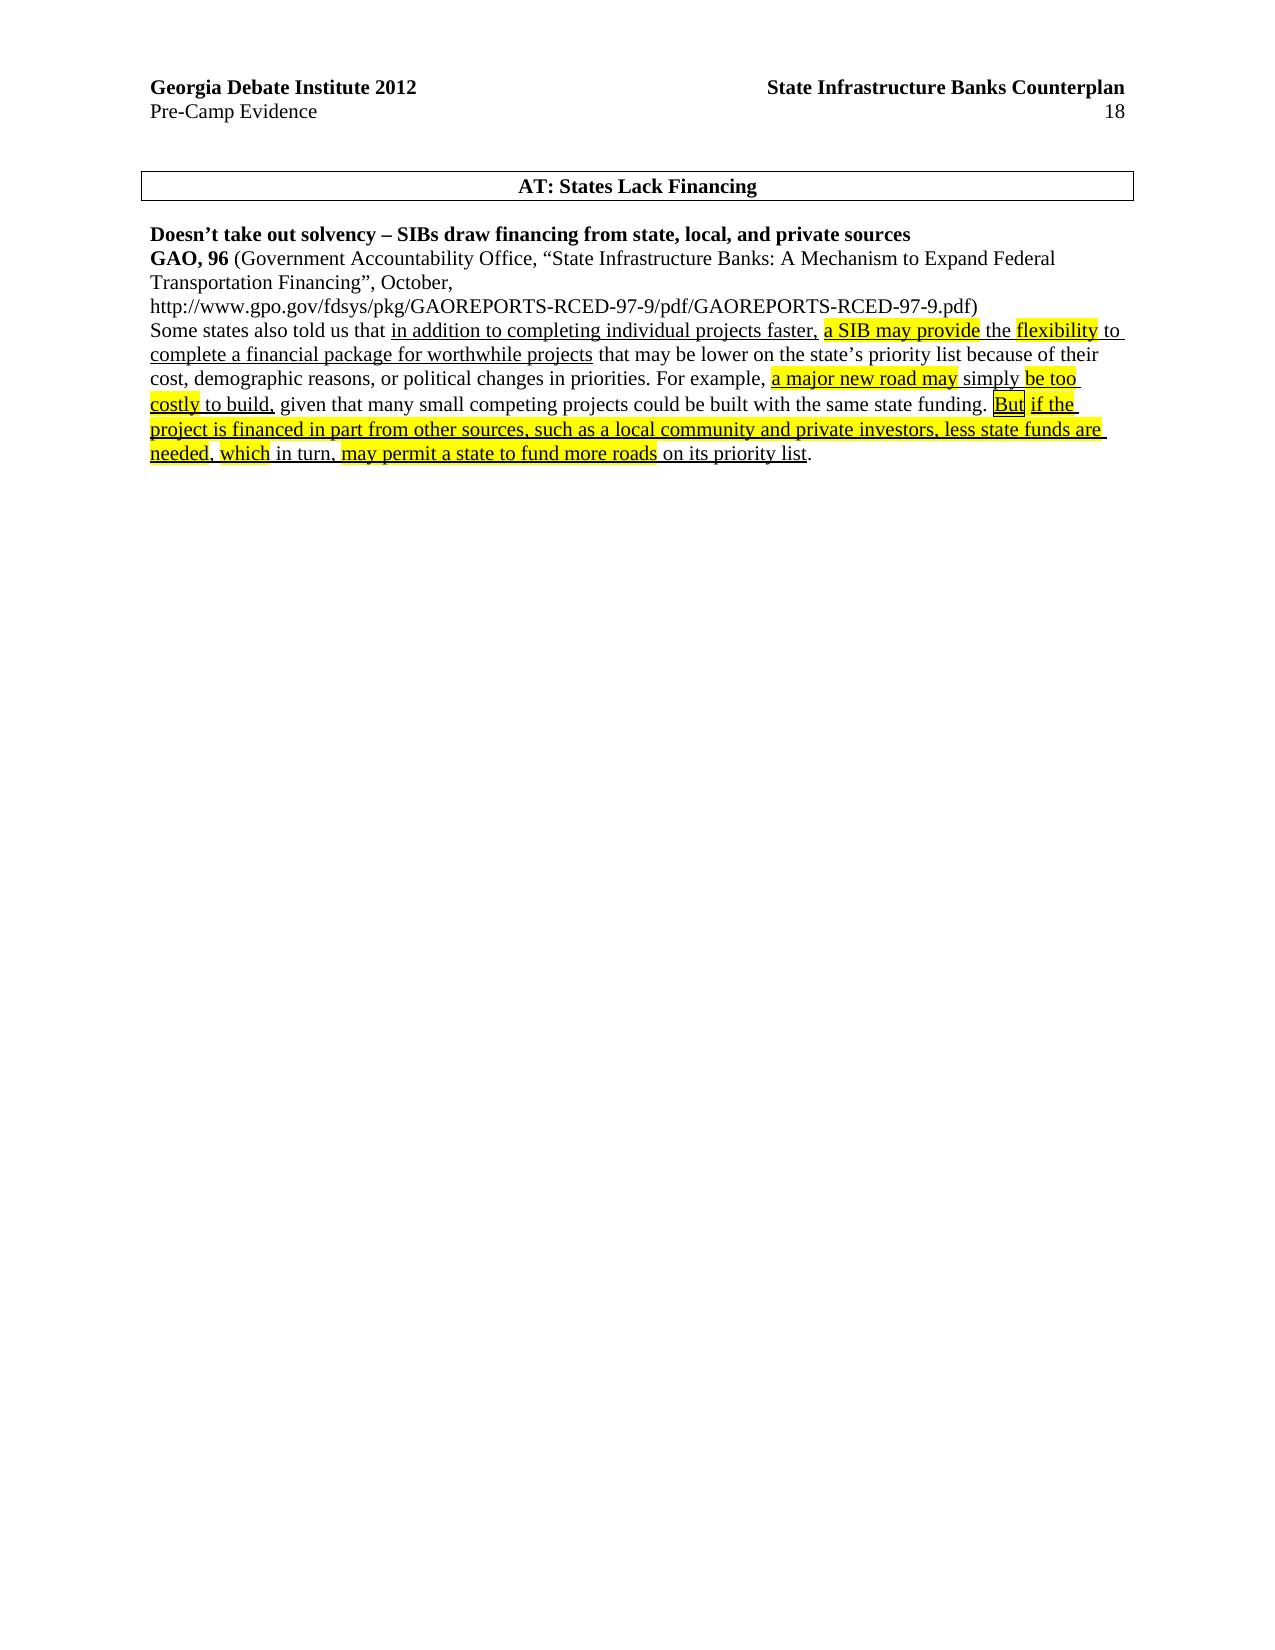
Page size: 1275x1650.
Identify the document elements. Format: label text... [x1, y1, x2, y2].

text GAO, 96 (Government Accountability Office, “State Infrastructure Banks: A Mechanism to Expand Federal Transportation Financing”, October, http://www.gpo.gov/fdsys/pkg/GAOREPORTS-RCED-97-9/pdf/GAOREPORTS-RCED-97-9.pdf) [150, 246, 1125, 318]
text Some states also told us that in addition to completing individual projects faster, a SIB may provide the flexibility to complete a financial package for worthwhile projects that may be lower on the state’s priority list because of their cost, demographic reasons, or political changes in priorities. For example, a major new road may simply be too costly to build, given that many small competing projects could be built with the same state funding. But if the project is financed in part from other sources, such as a local community and private investors, less state funds are needed, which in turn, may permit a state to fund more roads on its priority list. [150, 318, 1125, 465]
subtitle AT: States Lack Financing [142, 172, 1133, 200]
subtitle Doesn’t take out solvency – SIBs draw financing from state, local, and private sources [150, 222, 1125, 246]
